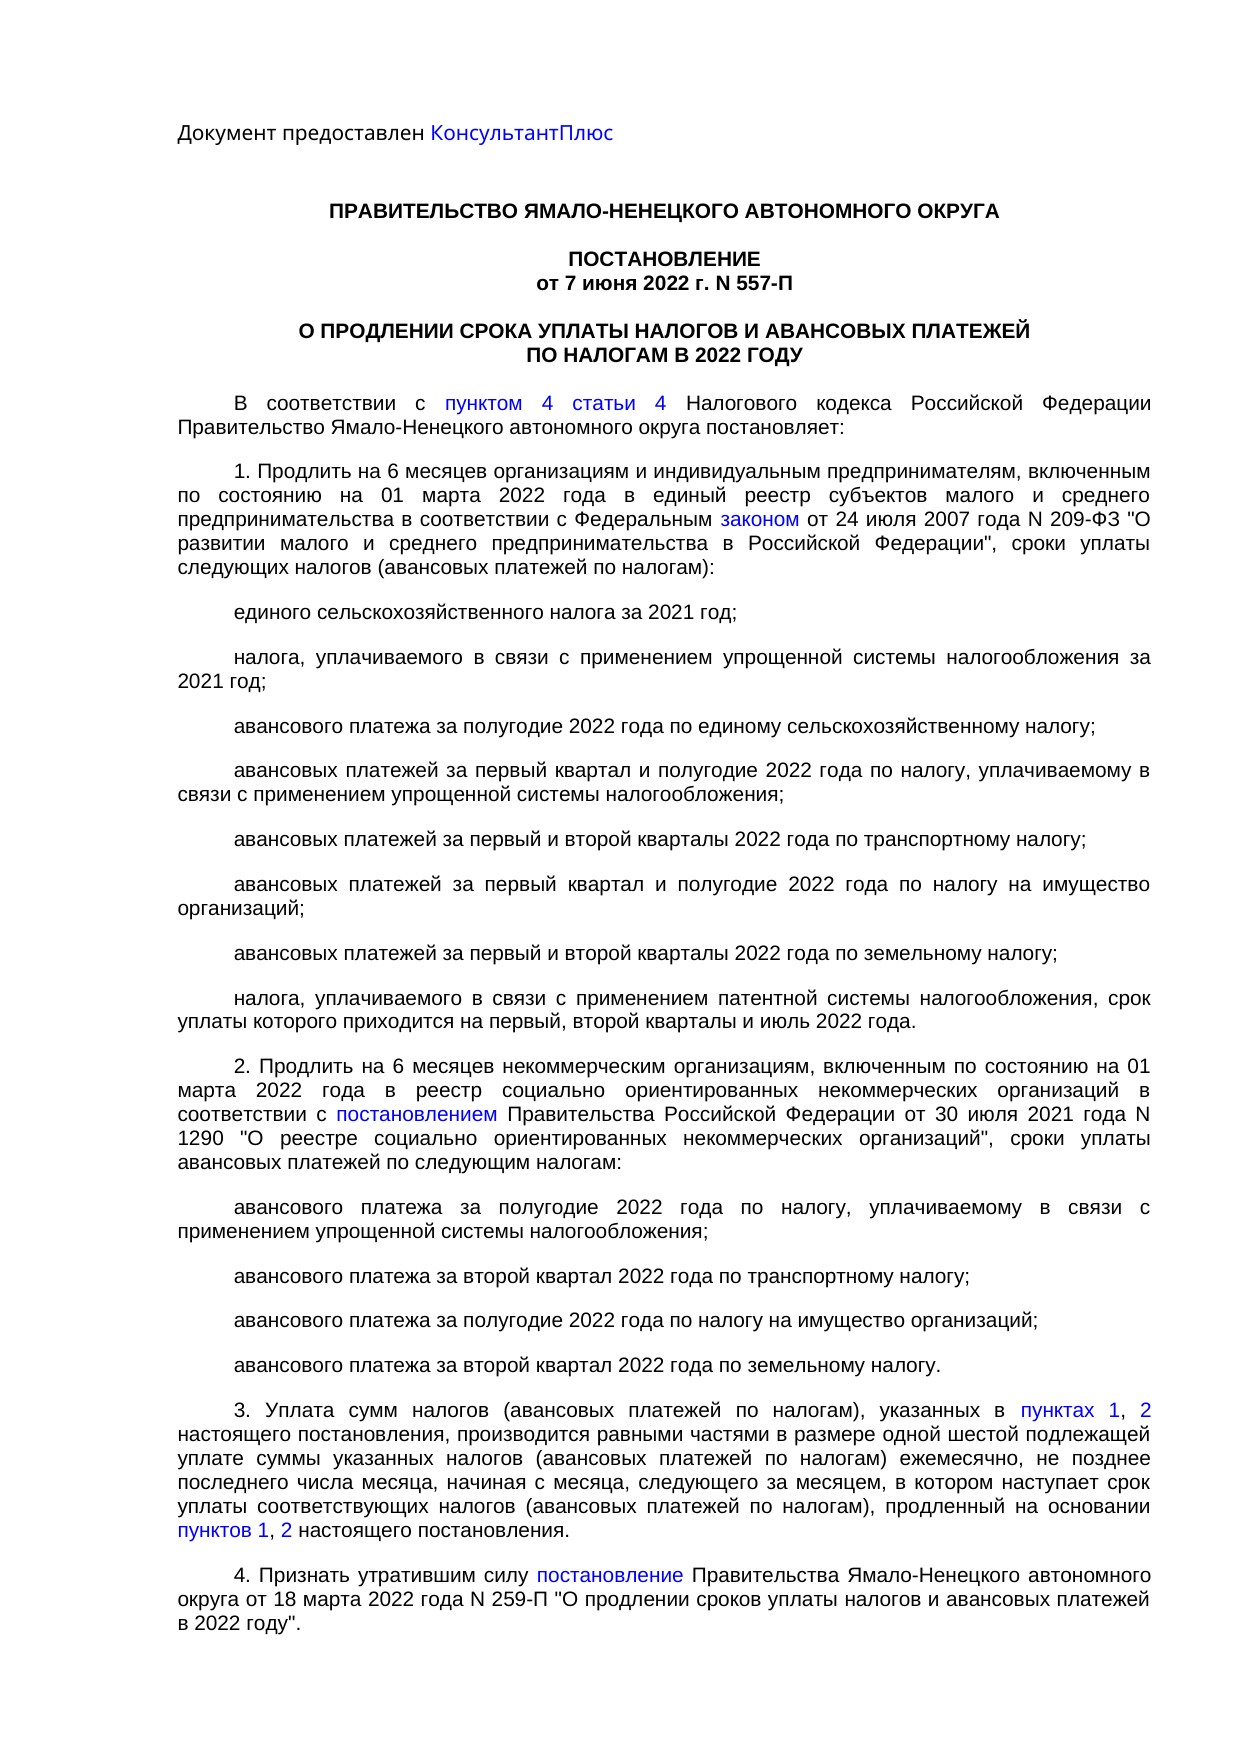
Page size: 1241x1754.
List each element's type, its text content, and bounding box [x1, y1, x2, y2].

text авансовых платежей за первый и второй кварталы 2022 года по транспортному налогу; [177, 827, 1152, 851]
title Документ предоставлен КонсультантПлюс [177, 118, 1152, 175]
title ПРАВИТЕЛЬСТВО ЯМАЛО-НЕНЕЦКОГО АВТОНОМНОГО ОКРУГА [177, 199, 1152, 223]
text налога, уплачиваемого в связи с применением упрощенной системы налогообложения за 2021 год; [177, 645, 1152, 693]
text 3. Уплата сумм налогов (авансовых платежей по налогам), указанных в пунктах 1, 2 настоящего постановления, производится равными частями в размере одной шестой подлежащей уплате суммы указанных налогов (авансовых платежей по налогам) ежемесячно, не позднее последнего числа месяца, начиная с месяца, следующего за месяцем, в котором наступает срок уплаты соответствующих налогов (авансовых платежей по налогам), продленный на основании пунктов 1, 2 настоящего постановления. [177, 1398, 1152, 1542]
title от 7 июня 2022 г. N 557-П [177, 271, 1152, 295]
title ПО НАЛОГАМ В 2022 ГОДУ [177, 343, 1152, 367]
text авансового платежа за полугодие 2022 года по налогу на имущество организаций; [177, 1308, 1152, 1332]
text налога, уплачиваемого в связи с применением патентной системы налогообложения, срок уплаты которого приходится на первый, второй кварталы и июль 2022 года. [177, 985, 1152, 1033]
text авансового платежа за второй квартал 2022 года по транспортному налогу; [177, 1263, 1152, 1287]
text единого сельскохозяйственного налога за 2021 год; [177, 600, 1152, 624]
text 4. Признать утратившим силу постановление Правительства Ямало-Ненецкого автономного округа от 18 марта 2022 года N 259-П "О продлении сроков уплаты налогов и авансовых платежей в 2022 году". [177, 1562, 1152, 1634]
text авансовых платежей за первый и второй кварталы 2022 года по земельному налогу; [177, 941, 1152, 964]
text В соответствии с пунктом 4 статьи 4 Налогового кодекса Российской Федерации Правительство Ямало-Ненецкого автономного округа постановляет: [177, 391, 1152, 438]
title О ПРОДЛЕНИИ СРОКА УПЛАТЫ НАЛОГОВ И АВАНСОВЫХ ПЛАТЕЖЕЙ [177, 319, 1152, 343]
text авансового платежа за полугодие 2022 года по единому сельскохозяйственному налогу; [177, 713, 1152, 737]
text авансового платежа за полугодие 2022 года по налогу, уплачиваемому в связи с применением упрощенной системы налогообложения; [177, 1195, 1152, 1243]
text авансового платежа за второй квартал 2022 года по земельному налогу. [177, 1353, 1152, 1377]
text 1. Продлить на 6 месяцев организациям и индивидуальным предпринимателям, включенным по состоянию на 01 марта 2022 года в единый реестр субъектов малого и среднего предпринимательства в соответствии с Федеральным законом от 24 июля 2007 года N 209-ФЗ "О развитии малого и среднего предпринимательства в Российской Федерации", сроки уплаты следующих налогов (авансовых платежей по налогам): [177, 459, 1152, 579]
title ПОСТАНОВЛЕНИЕ [177, 247, 1152, 271]
text 2. Продлить на 6 месяцев некоммерческим организациям, включенным по состоянию на 01 марта 2022 года в реестр социально ориентированных некоммерческих организаций в соответствии с постановлением Правительства Российской Федерации от 30 июля 2021 года N 1290 "О реестре социально ориентированных некоммерческих организаций", сроки уплаты авансовых платежей по следующим налогам: [177, 1054, 1152, 1174]
text авансовых платежей за первый квартал и полугодие 2022 года по налогу, уплачиваемому в связи с применением упрощенной системы налогообложения; [177, 758, 1152, 806]
text авансовых платежей за первый квартал и полугодие 2022 года по налогу на имущество организаций; [177, 872, 1152, 920]
